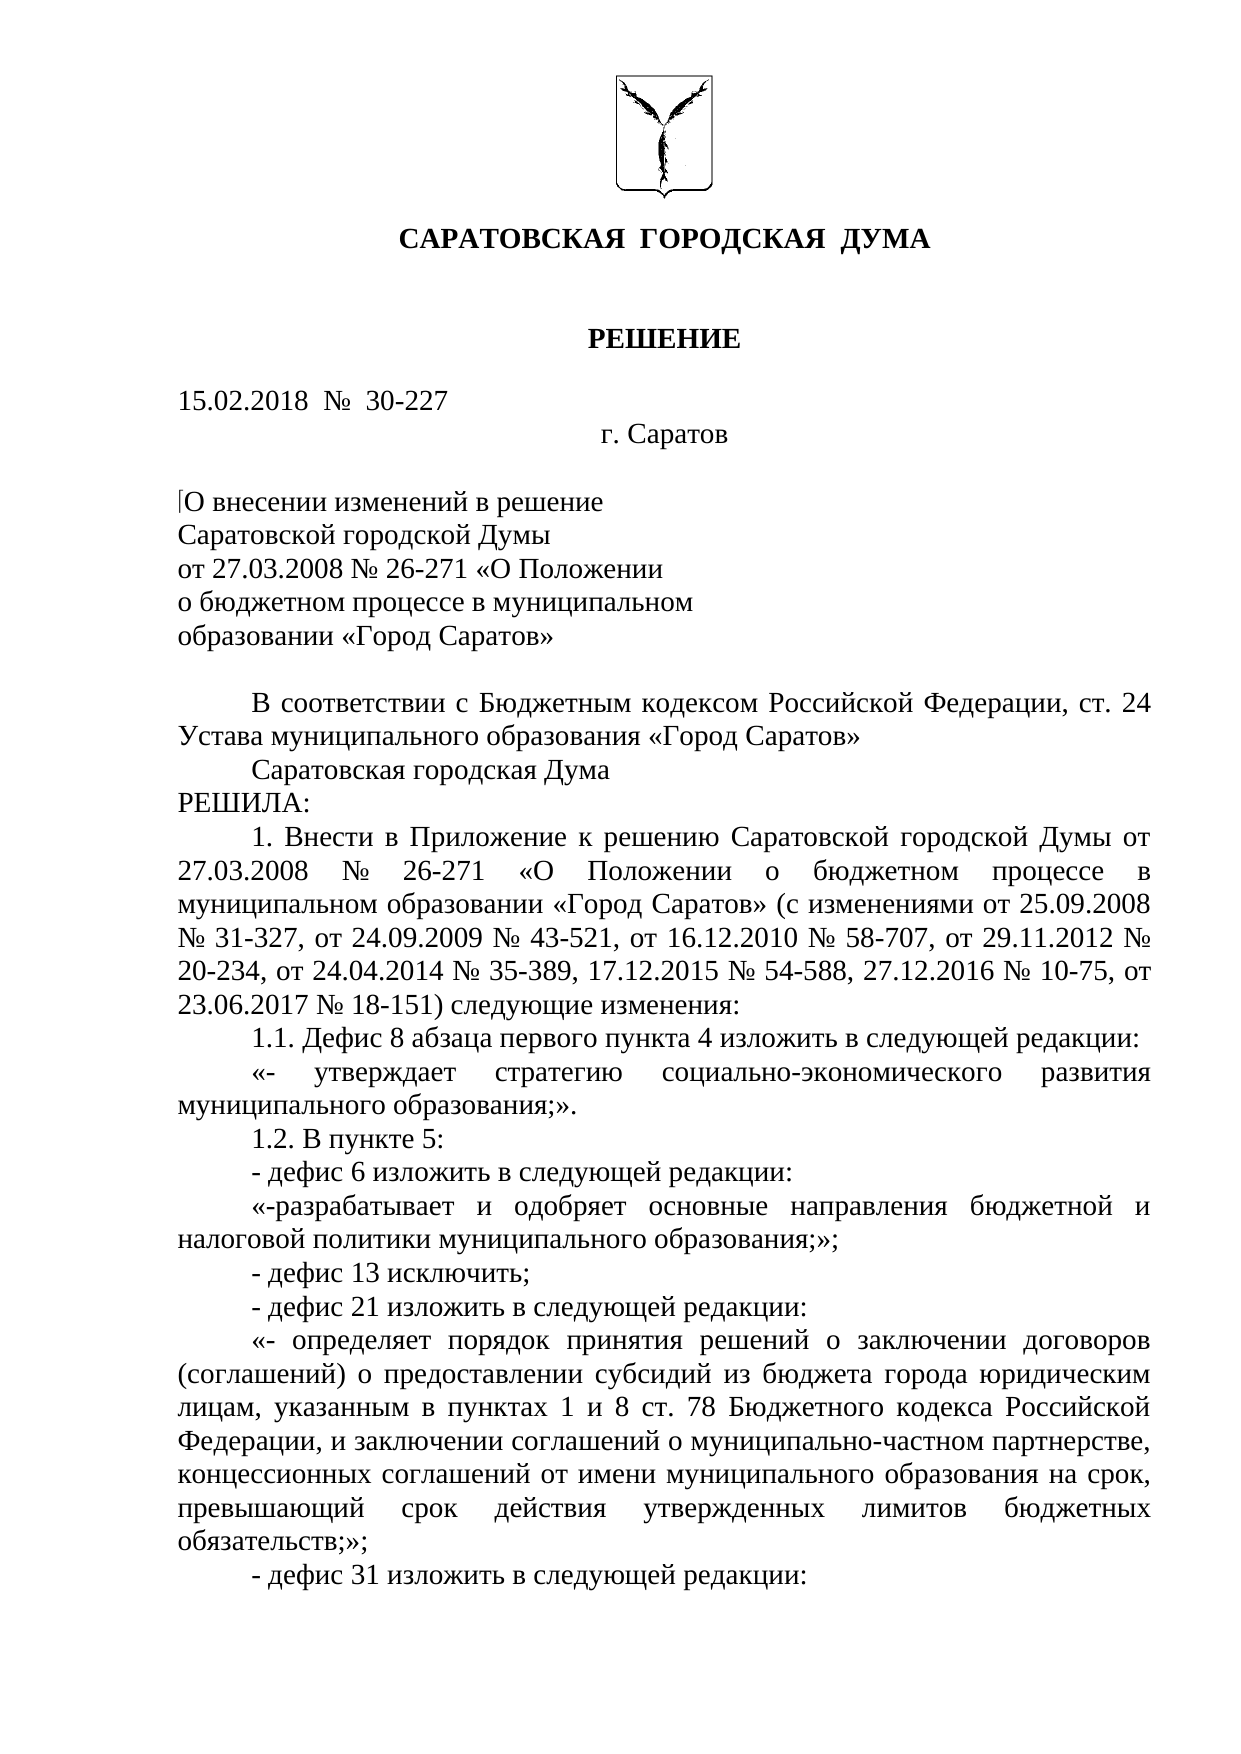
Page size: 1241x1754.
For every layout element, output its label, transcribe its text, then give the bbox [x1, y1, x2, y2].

text 1.2. В пункте 5: [177, 1121, 1152, 1154]
text 1. Внести в Приложение к решению Саратовской городской Думы от 27.03.2008 № 26-271 «О Положении о бюджетном процессе в муниципальном образовании «Город Саратов» (с изменениями от 25.09.2008 № 31-327, от 24.09.2009 № 43-521, от 16.12.2010 № 58-707, от 29.11.2012 № 20-234, от 24.04.2014 № 35-389, 17.12.2015 № 54-588, 27.12.2016 № 10-75, от 23.06.2017 № 18-151) следующие изменения: [177, 819, 1152, 1020]
text г. Саратов [177, 417, 1152, 450]
text - дефис 31 изложить в следующей редакции: [177, 1557, 1152, 1591]
text 15.02.2018 № 30-227 [177, 383, 1152, 417]
text РЕШИЛА: [177, 786, 1152, 819]
text Саратовской городской Думы [177, 517, 1152, 551]
text «-разрабатывает и одобряет основные направления бюджетной и налоговой политики муниципального образования;»; [177, 1188, 1152, 1255]
text - дефис 13 исключить; [177, 1255, 1152, 1289]
text Саратовская городская Дума [177, 752, 1152, 786]
text О внесении изменений в решение [177, 484, 1152, 517]
text В соответствии с Бюджетным кодексом Российской Федерации, ст. 24 Устава муниципального образования «Город Саратов» [177, 685, 1152, 752]
text Саратовская городская Дума [177, 221, 1152, 254]
text от 27.03.2008 № 26-271 «О Положении [177, 551, 1152, 584]
text - дефис 21 изложить в следующей редакции: [177, 1289, 1152, 1322]
text РЕШЕНИЕ [177, 321, 1152, 355]
picture [614, 73, 715, 202]
text образовании «Город Саратов» [177, 618, 1152, 651]
text - дефис 6 изложить в следующей редакции: [177, 1154, 1152, 1188]
text «- определяет порядок принятия решений о заключении договоров (соглашений) о предоставлении субсидий из бюджета города юридическим лицам, указанным в пунктах 1 и 8 ст. 78 Бюджетного кодекса Российской Федерации, и заключении соглашений о муниципально-частном партнерстве, концессионных соглашений от имени муниципального образования на срок, превышающий срок действия утвержденных лимитов бюджетных обязательств;»; [177, 1322, 1152, 1557]
text 1.1. Дефис 8 абзаца первого пункта 4 изложить в следующей редакции: [177, 1020, 1152, 1054]
text «- утверждает стратегию социально-экономического развития муниципального образования;». [177, 1054, 1152, 1121]
text о бюджетном процессе в муниципальном [177, 584, 1152, 618]
